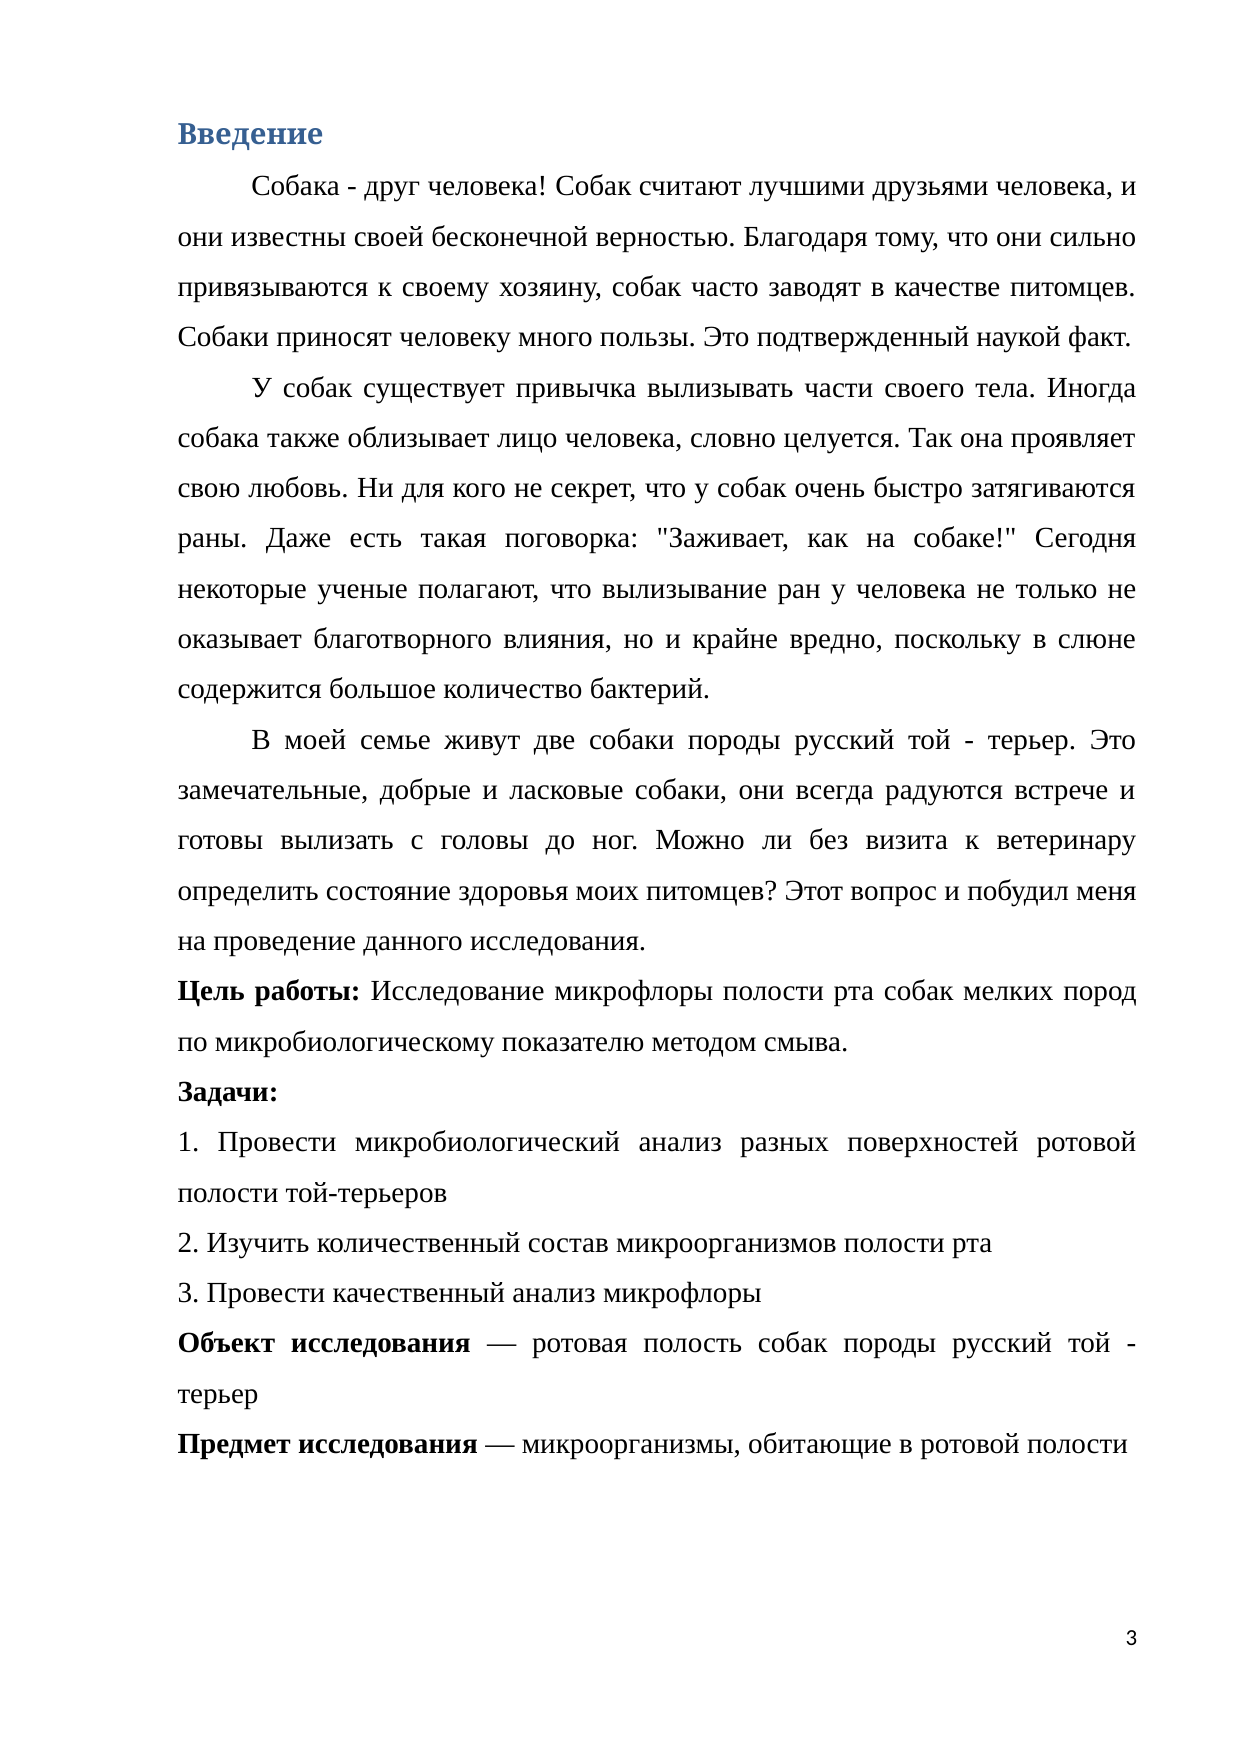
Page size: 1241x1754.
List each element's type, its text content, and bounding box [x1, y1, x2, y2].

text 2. Изучить количественный состав микроорганизмов полости рта [177, 1225, 1137, 1258]
text Цель работы: Исследование микрофлоры полости рта собак мелких пород по микробиологическому показателю методом смыва. [177, 973, 1137, 1057]
text Предмет исследования — микроорганизмы, обитающие в ротовой полости [177, 1426, 1137, 1460]
text Собака - друг человека! Собак считают лучшими друзьями человека, и они известны своей бесконечной верностью. Благодаря тому, что они сильно привязываются к своему хозяину, собак часто заводят в качестве питомцев. Собаки приносят человеку много пользы. Это подтвержденный наукой факт. [177, 168, 1137, 353]
text Объект исследования — ротовая полость собак породы русский той - терьер [177, 1326, 1137, 1409]
text В моей семье живут две собаки породы русский той - терьер. Это замечательные, добрые и ласковые собаки, они всегда радуются встрече и готовы вылизать с головы до ног. Можно ли без визита к ветеринару определить состояние здоровья моих питомцев? Этот вопрос и побудил меня на проведение данного исследования. [177, 722, 1137, 957]
text У собак существует привычка вылизывать части своего тела. Иногда собака также облизывает лицо человека, словно целуется. Так она проявляет свою любовь. Ни для кого не секрет, что у собак очень быстро затягиваются раны. Даже есть такая поговорка: "Заживает, как на собаке!" Сегодня некоторые ученые полагают, что вылизывание ран у человека не только не оказывает благотворного влияния, но и крайне вредно, поскольку в слюне содержится большое количество бактерий. [177, 370, 1137, 705]
text 1. Провести микробиологический анализ разных поверхностей ротовой полости той-терьеров [177, 1124, 1137, 1208]
text Задачи: [177, 1074, 1137, 1108]
subtitle Введение [177, 118, 1137, 152]
text 3. Провести качественный анализ микрофлоры [177, 1275, 1137, 1309]
